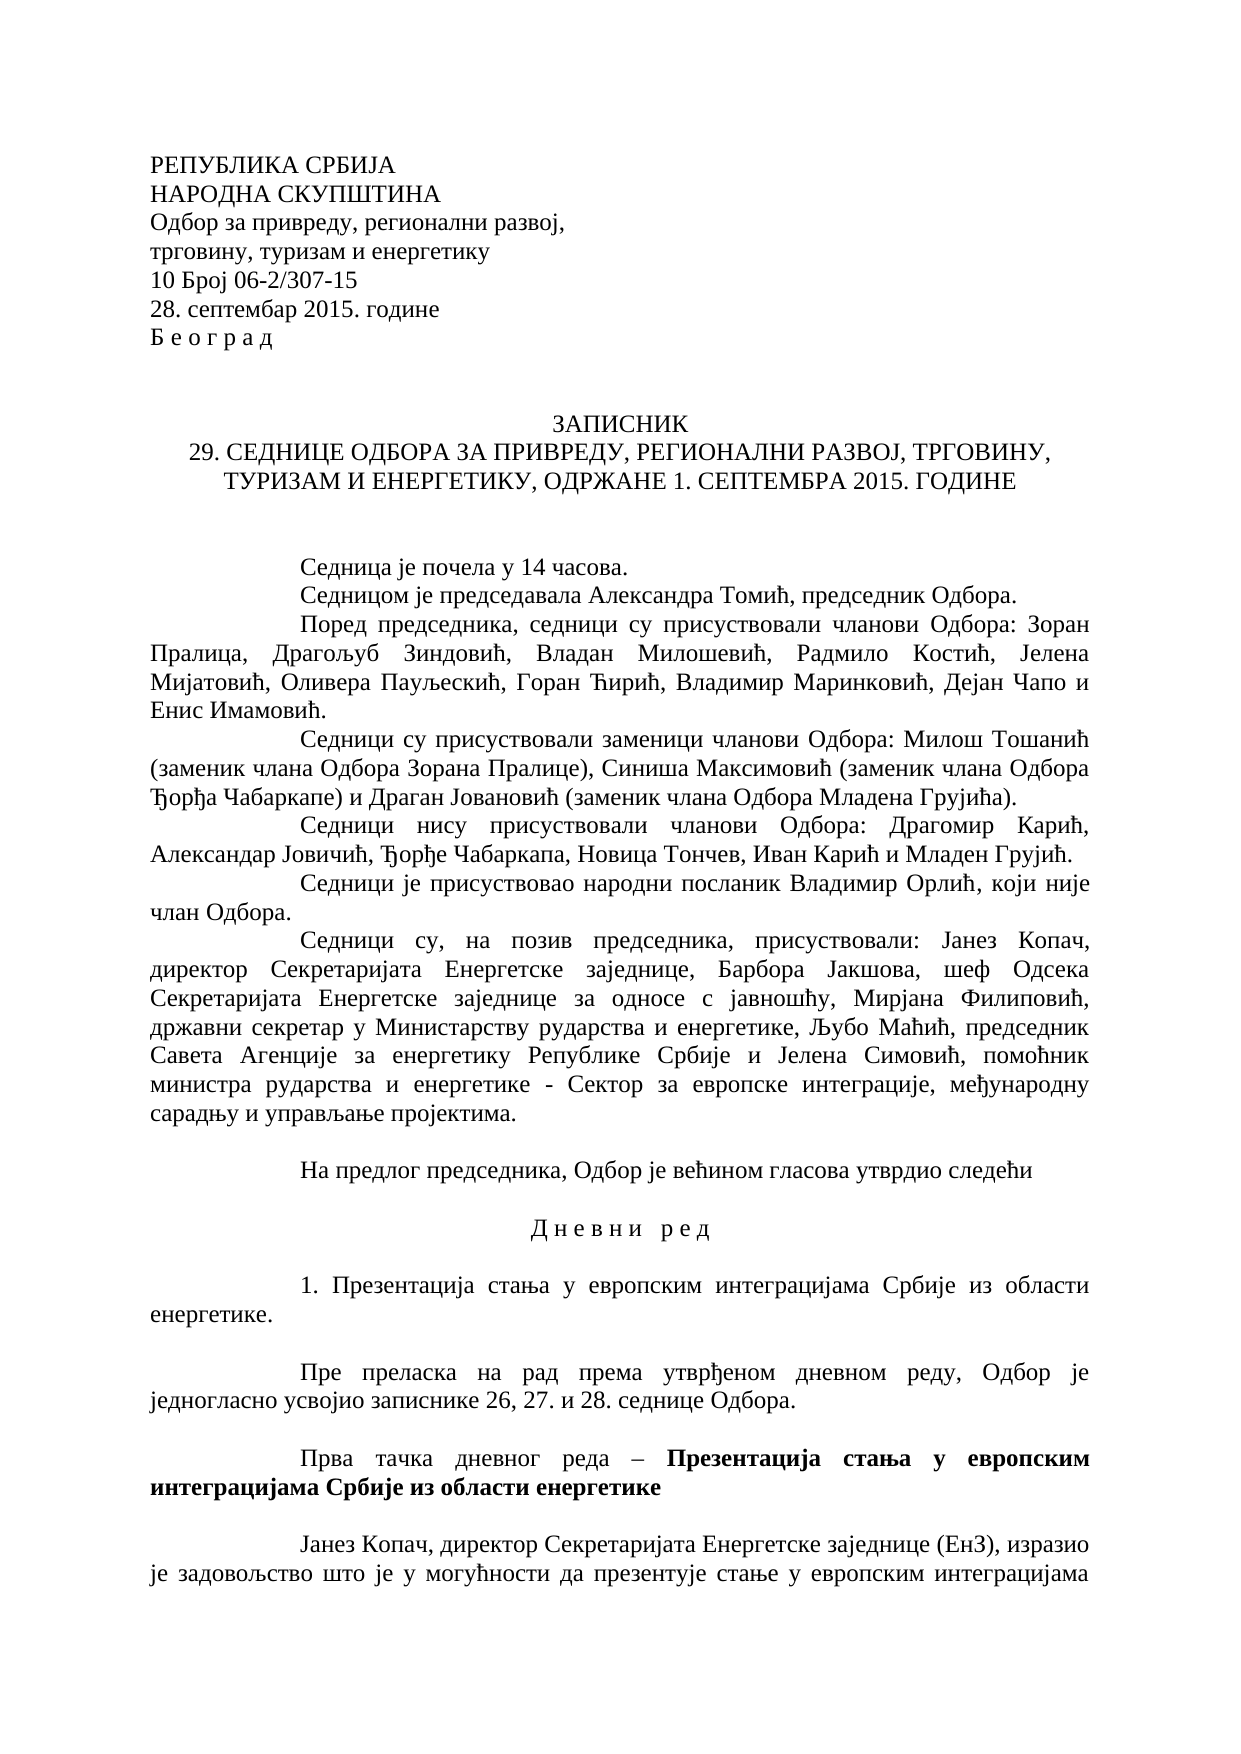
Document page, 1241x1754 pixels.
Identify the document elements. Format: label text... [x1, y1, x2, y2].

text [150, 1529, 1090, 1587]
text Седницом је председавала Александра Томић, председник Одбора. [150, 581, 1090, 609]
text Поред председника, седници су присуствовали чланови Одбора: Зоран Пралица, Драгољуб Зиндовић, Владан Милошевић, Радмило Костић, Јелена Мијатовић, Оливера Пауљескић, Горан Ћирић, Владимир Маринковић, Дејан Чапо и Енис Имамовић. [150, 609, 1090, 724]
text 29. СЕДНИЦЕ ОДБОРА ЗА ПРИВРЕДУ, РЕГИОНАЛНИ РАЗВОЈ, ТРГОВИНУ, ТУРИЗАМ И ЕНЕРГЕТИКУ, ОДРЖАНЕ 1. СЕПТЕМБРА 2015. ГОДИНЕ [150, 437, 1090, 495]
text Седница је почела у 14 часова. [150, 552, 1090, 581]
text Д н е в н и р е д [150, 1213, 1090, 1242]
text 1. Презентација стања у европским интеграцијама Србије из области енергетике. [150, 1271, 1090, 1328]
text Б е о г р а д [150, 322, 1090, 351]
text На предлог председника, Одбор је већином гласова утврдио следећи [150, 1156, 1090, 1184]
text НАРОДНА СКУПШТИНА [150, 179, 1090, 207]
text Седници је присуствовао народни посланик Владимир Орлић, који није члан Одбора. [150, 868, 1090, 926]
text 28. септембар 2015. године [150, 294, 1090, 322]
text трговину, туризам и енергетику [150, 236, 1090, 265]
text Седници су присуствовали заменици чланови Одбора: Милош Тошанић (заменик члана Одбора Зорана Пралице), Синиша Максимовић (заменик члана Одбора Ђорђа Чабаркапе) и Драган Јовановић (заменик члана Одбора Младена Грујића). [150, 724, 1090, 811]
text Прва тачка дневног реда – Презентација стања у европским интеграцијама Србије из области енергетике [150, 1443, 1090, 1501]
text РЕПУБЛИКА СРБИЈА [150, 150, 1090, 179]
text ЗАПИСНИК [150, 409, 1090, 437]
text Пре преласка на рад према утврђеном дневном реду, Одбор је једногласно усвојио записнике 26, 27. и 28. седнице Одбора. [150, 1357, 1090, 1414]
text 10 Број 06-2/307-15 [150, 265, 1090, 294]
text Одбор за привреду, регионални развој, [150, 207, 1090, 236]
text Седници су, на позив председника, присуствовали: Јанез Копач, директор Секретаријата Енергетске заједнице, Барбора Јакшова, шеф Одсека Секретаријата Енергетске заједнице за односе с јавношћу, Мирјана Филиповић, државни секретар у Министарству рударства и енергетике, Љубо Маћић, председник Савета Агенције за енергетику Републике Србије и Јелена Симовић, помоћник министра рударства и енергетике - Сектор за европске интеграције, међународну сарадњу и управљање пројектима. [150, 926, 1090, 1127]
text Седници нису присуствовали чланови Одбора: Драгомир Карић, Александар Јовичић, Ђорђе Чабаркапа, Новица Тончев, Иван Карић и Младен Грујић. [150, 811, 1090, 868]
